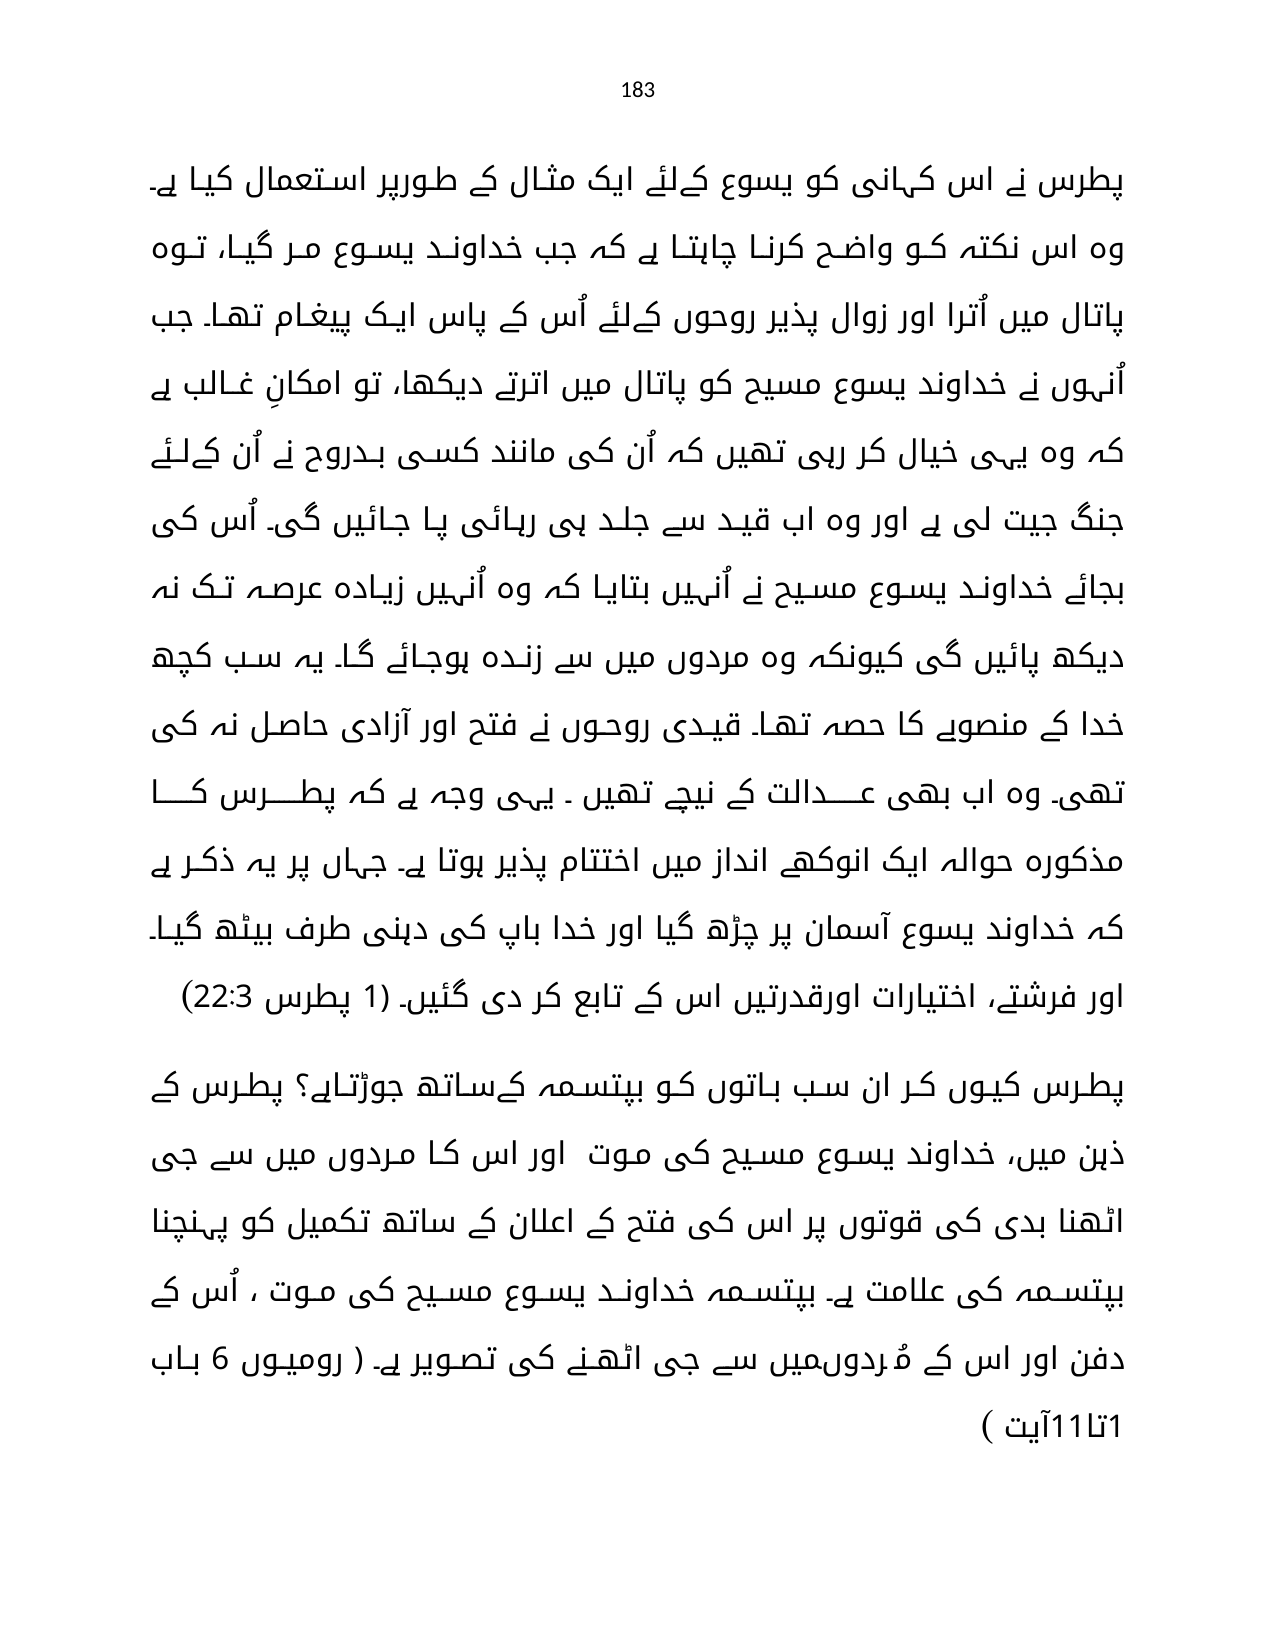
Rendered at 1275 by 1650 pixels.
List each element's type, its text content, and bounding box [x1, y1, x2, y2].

text پطرس نے اس کہانی کو یسوع کےلئے ایک مثال کے طورپر استعمال کیا ہے۔ وہ اس نکتہ کو واضح کرنا چاہتا ہے کہ جب خداوند یسوع مر گیا، توہ پاتال میں اُترا اور زوال پذیر روحوں کےلئے اُس کے پاس ایک پیغام تھا۔ جب اُنہوں نے خداوند یسوع مسیح کو پاتال میں اترتے دیکھا، تو امکانِ غالب ہے کہ وہ یہی خیال کر رہی تھیں کہ اُن کی مانند کسی بدروح نے اُن کےلئے جنگ جیت لی ہے اور وہ اب قید سے جلد ہی رہائی پا جائیں گی۔ اُس کی بجائے خداوند یسوع مسیح نے اُنہیں بتایا کہ وہ اُنہیں زیادہ عرصہ تک نہ دیکھ پائیں گی کیونکہ وہ مردوں میں سے زندہ ہوجائے گا۔ یہ سب کچھ خدا کے منصوبے کا حصہ تھا۔ قیدی روحوں نے فتح اور آزادی حاصل نہ کی تھی۔ وہ اب بھی عدالت کے نیچے تھیں ۔ یہی وجہ ہے کہ پطرس کا مذکورہ حوالہ ایک انوکھے انداز میں اختتام پذیر ہوتا ہے۔ جہاں پر یہ ذکر ہے کہ خداوند یسوع آسمان پر چڑھ گیا اور خدا باپ کی دہنی طرف بیٹھ گیا۔ اور فرشتے، اختیارات اورقدرتیں اس کے تابع کر دی گئیں۔ (1 پطرس 22:3) [150, 150, 1125, 1027]
text پطرس کیوں کر ان سب باتوں کو بپتسمہ کےساتھ جوڑتاہے؟ پطرس کے ذہن میں، خداوند یسوع مسیح کی موت اور اس کا مردوں میں سے جی اٹھنا بدی کی قوتوں پر اس کی فتح کے اعلان کے ساتھ تکمیل کو پہنچنا بپتسمہ کی علامت ہے۔ بپتسمہ خداوند یسوع مسیح کی موت ، اُس کے دفن اور اس کے مُردوںمیں سے جی اٹھنے کی تصویر ہے۔ ( رومیوں 6 باب 1تا11آیت ) [150, 1056, 1125, 1456]
